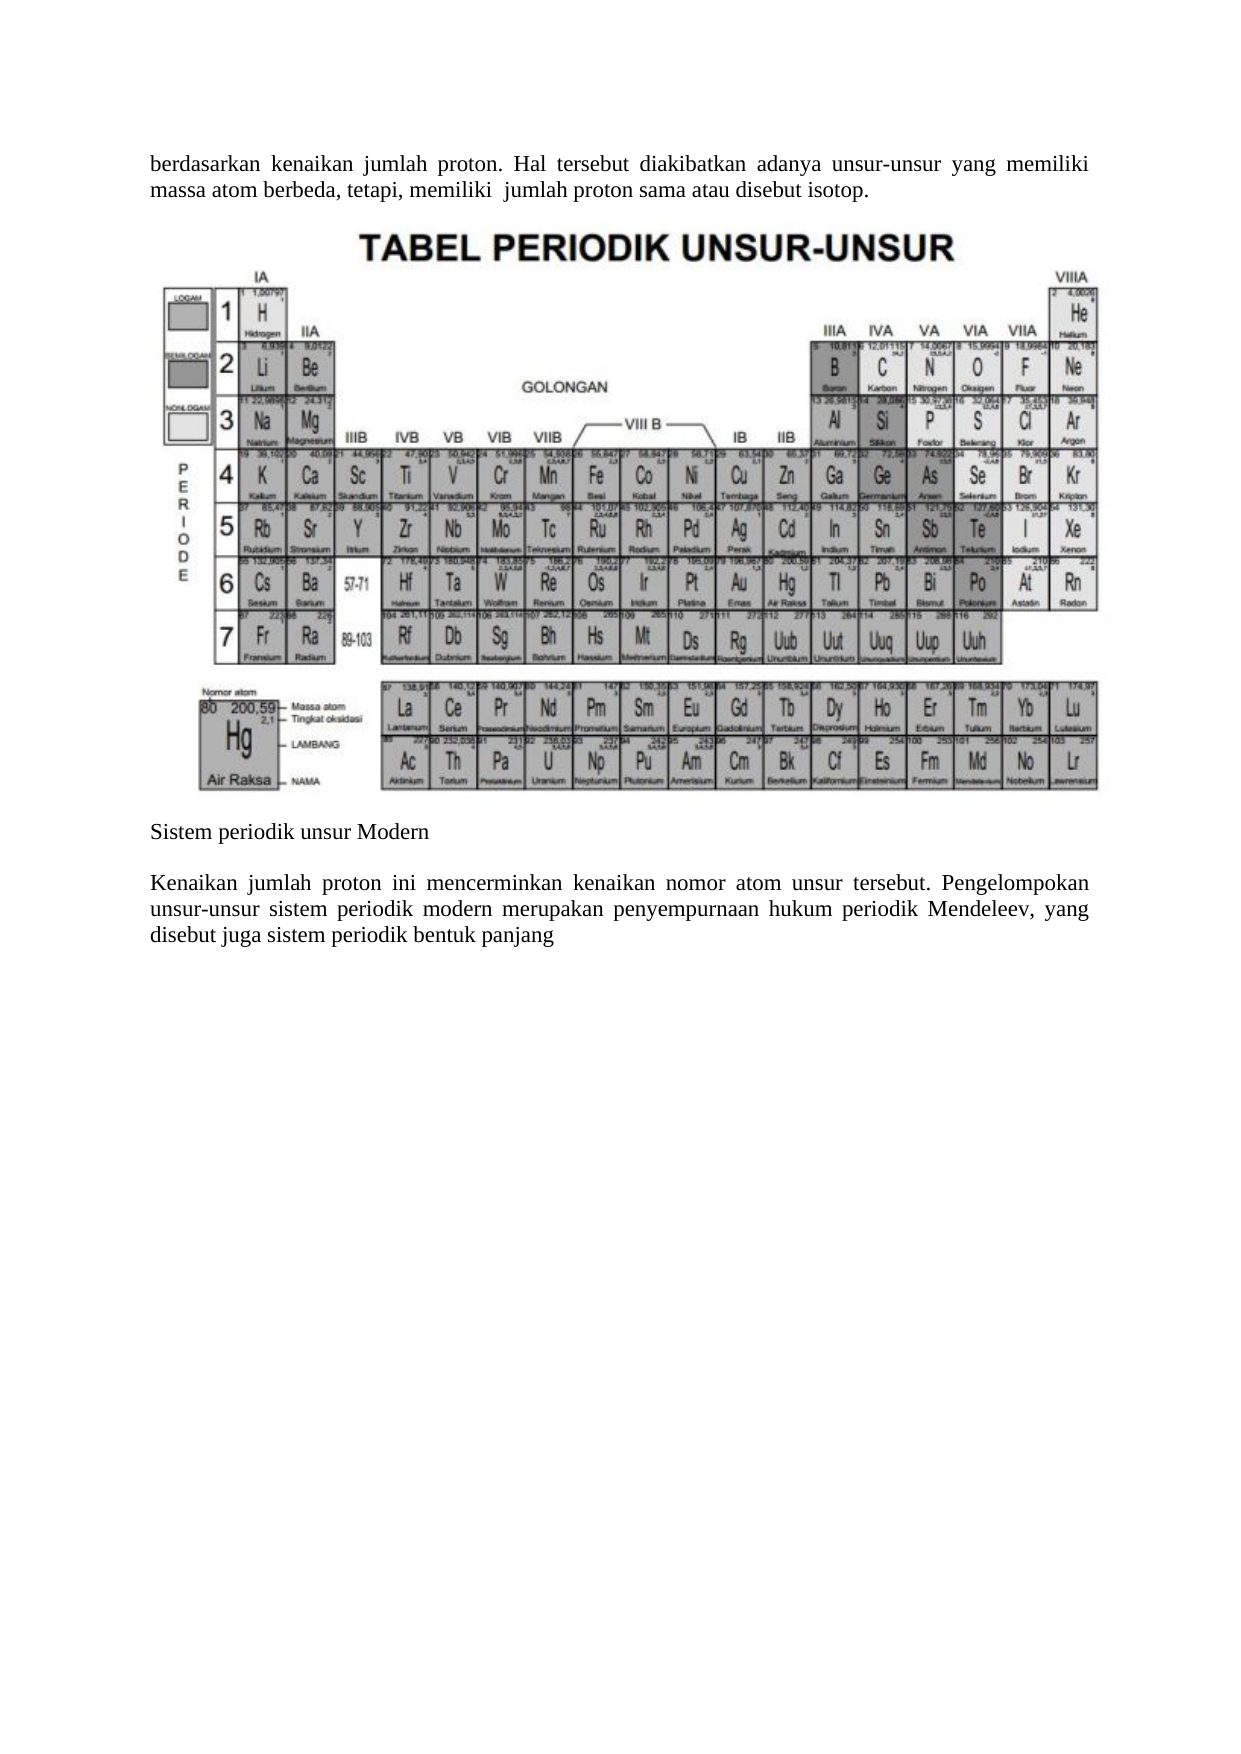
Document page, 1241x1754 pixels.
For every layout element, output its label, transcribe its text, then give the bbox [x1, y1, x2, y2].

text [150, 150, 1090, 203]
text Sistem periodik unsur Modern [150, 814, 1090, 844]
text Kenaikan jumlah proton ini mencerminkan kenaikan nomor atom unsur tersebut. Pengelompokan unsur-unsur sistem periodik modern merupakan penyempurnaan hukum periodik Mendeleev, yang disebut juga sistem periodik bentuk panjang [150, 869, 1090, 948]
picture [150, 221, 1122, 814]
